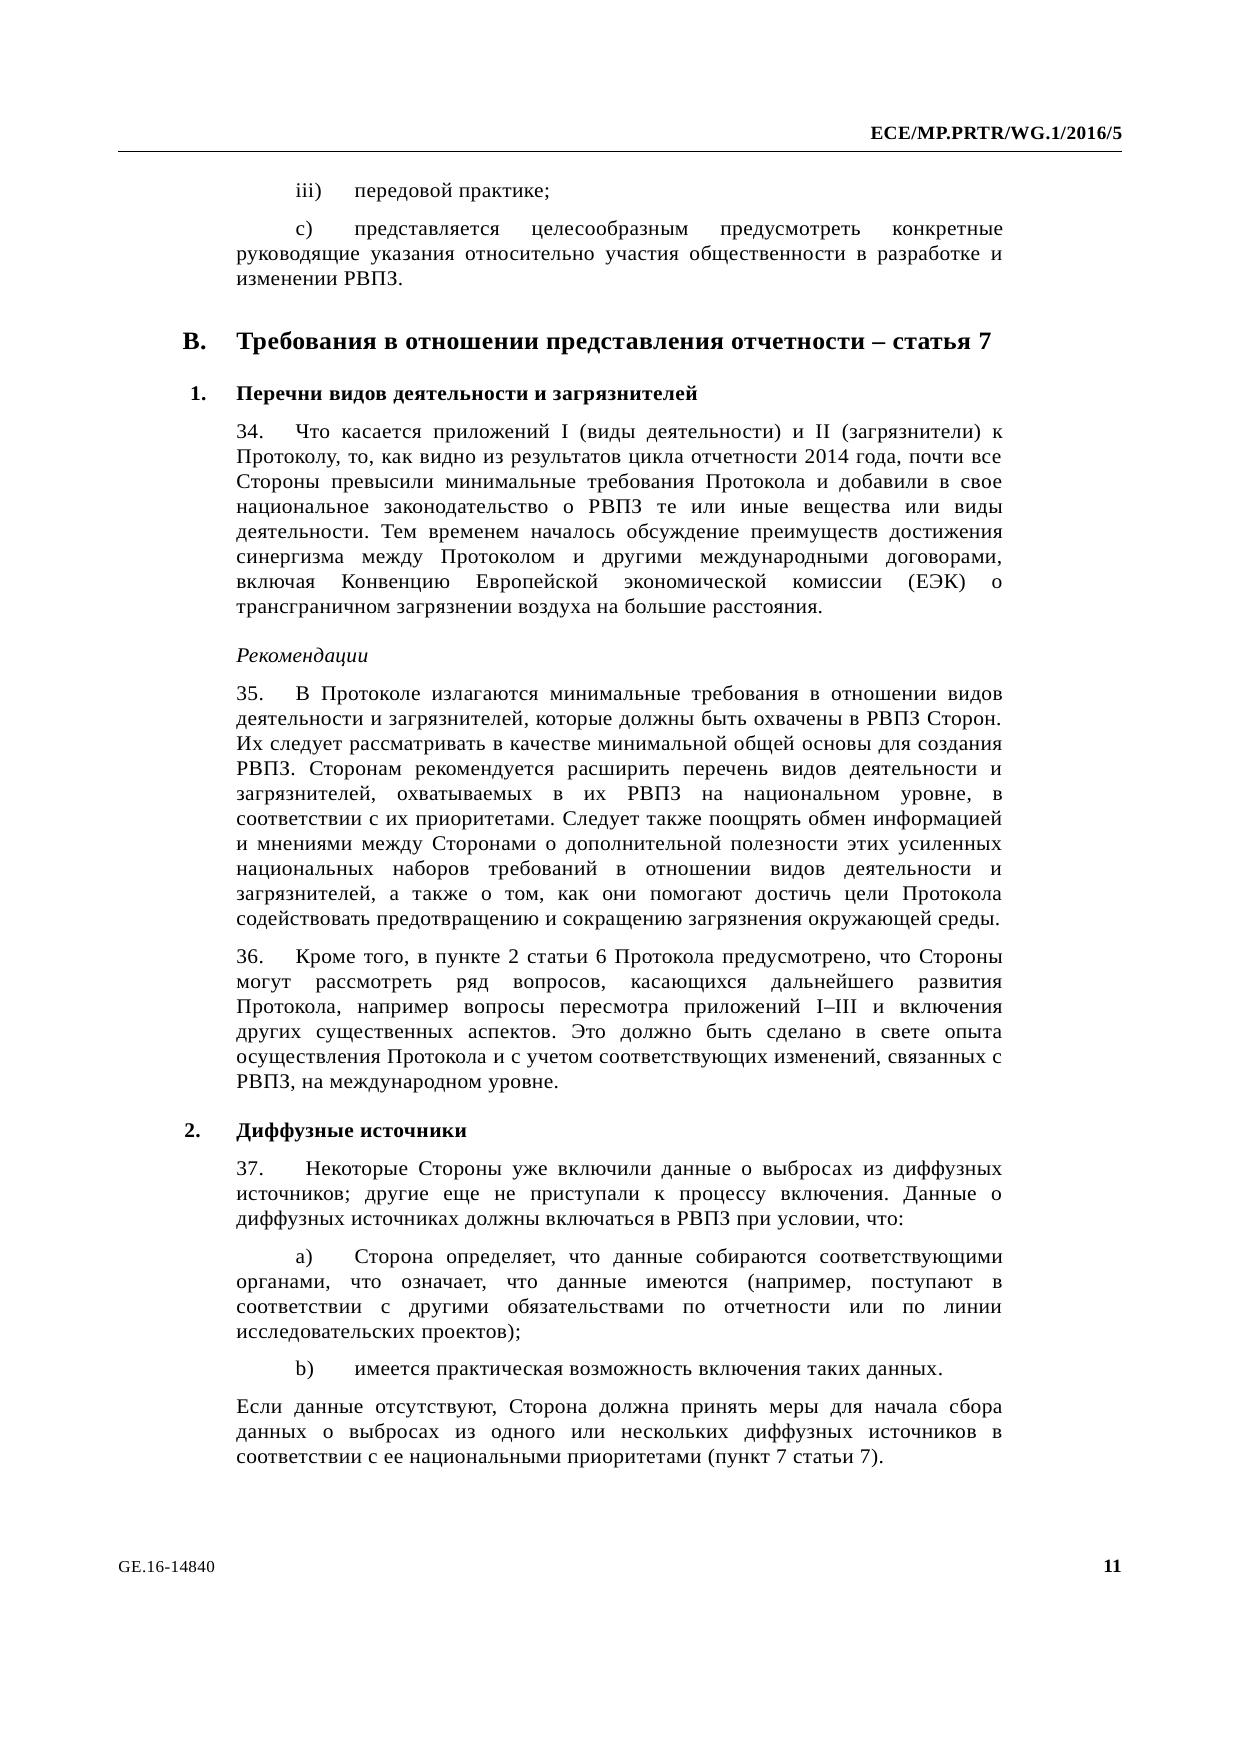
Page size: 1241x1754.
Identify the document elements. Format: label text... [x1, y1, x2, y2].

text 35. В Протоколе излагаются минимальные требования в отношении видов деятельности и загрязнителей, которые должны быть охвачены в РВПЗ Сторон. Их следует рассматривать в качестве минимальной общей основы для создания РВПЗ. Сторонам рекомендуется расширить перечень видов деятельности и загрязнителей, охватываемых в их РВПЗ на национальном уровне, в соответствии с их приоритетами. Следует также поощрять обмен информацией и мнениями между Сторонами о дополнительной полезности этих усиленных национальных наборов требований в отношении видов деятельности и загрязнителей, а также о том, как они помогают достичь цели Протокола содействовать предотвращению и сокращению загрязнения окружающей среды. [236, 680, 1004, 930]
text 36. Кроме того, в пункте 2 статьи 6 Протокола предусмотрено, что Стороны могут рассмотреть ряд вопросов, касающихся дальнейшего развития Протокола, например вопросы пересмотра приложений I–III и включения других существенных аспектов. Это должно быть сделано в свете опыта осуществления Протокола и с учетом соответствующих изменений, связанных с РВПЗ, на международном уровне. [236, 943, 1004, 1093]
text a) Сторона определяет, что данные собираются соответствующими органами, что означает, что данные имеются (например, поступают в соответствии с другими обязательствами по отчетности или по линии исследовательских проектов); [236, 1243, 1004, 1343]
text 34. Что касается приложений I (виды деятельности) и II (загрязнители) к Протоколу, то, как видно из результатов цикла отчетности 2014 года, почти все Стороны превысили минимальные требования Протокола и добавили в свое национальное законодательство о РВПЗ те или иные вещества или виды деятельности. Тем временем началось обсуждение преимуществ достижения синергизма между Протоколом и другими международными договорами, включая Конвенцию Европейской экономической комиссии (ЕЭК) о трансграничном загрязнении воздуха на большие расстояния. [236, 418, 1004, 618]
text b) имеется практическая возможность включения таких данных. [236, 1355, 1004, 1380]
text Если данные отсутствуют, Сторона должна принять меры для начала сбора данных о выбросах из одного или нескольких диффузных источников в соответствии с ее национальными приоритетами (пункт 7 статьи 7). [236, 1393, 1004, 1468]
text Рекомендации [118, 643, 1004, 668]
text B. Требования в отношении представления отчетности – статья 7 [118, 327, 1004, 355]
text c) представляется целесообразным предусмотреть конкретные руководящие указания относительно участия общественности в разработке и изменении РВПЗ. [236, 215, 1004, 290]
text 1. Перечни видов деятельности и загрязнителей [118, 380, 1004, 405]
text 37. Некоторые Стороны уже включили данные о выбросах из диффузных источников; другие еще не приступали к процессу включения. Данные о диффузных источниках должны включаться в РВПЗ при условии, что: [236, 1155, 1004, 1230]
text 2. Диффузные источники [118, 1118, 1004, 1143]
text iii) передовой практике; [236, 177, 1004, 202]
